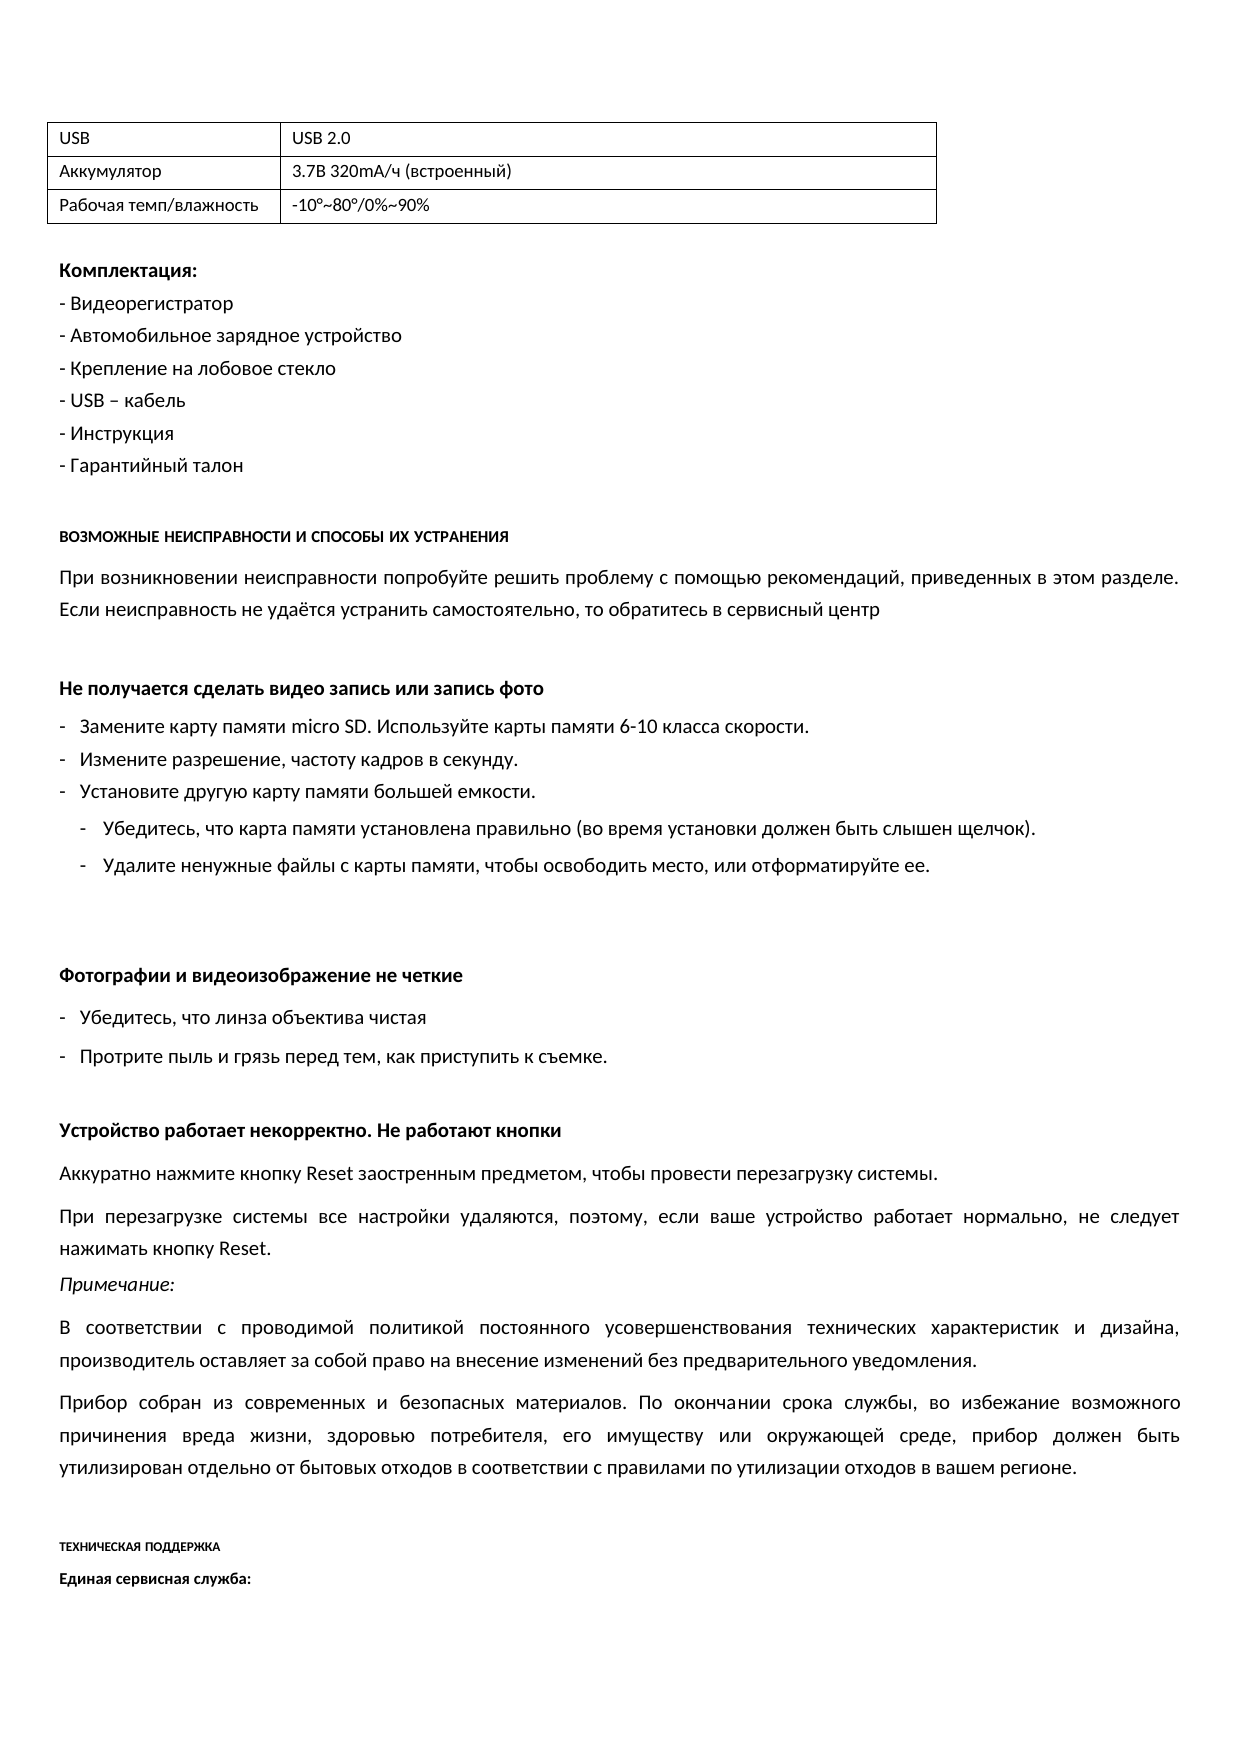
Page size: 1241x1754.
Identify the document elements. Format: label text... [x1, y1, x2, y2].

text При возникновении неисправности попробуйте решить проблему с помощью рекомендаций, приведенных в этом разделе. Если неисправность не удаётся устранить самостоятельно, то обратитесь в сервисный центр [59, 563, 1181, 628]
list Убедитесь, что карта памяти установлена правильно (во время установки должен быть слышен щелчок). [79, 814, 1181, 846]
text возможные неисправности и способы их устранения [59, 521, 1181, 553]
text При перезагрузке системы все настройки удаляются, поэтому, если ваше устройство работает нормально, не следует нажимать кнопку Reset. [59, 1202, 1181, 1267]
text - USB – кабель [59, 386, 1181, 419]
text Единая сервисная служба: [59, 1564, 1181, 1596]
list Измените разрешение, частоту кадров в секунду. [59, 745, 1181, 777]
table_cell USB [48, 123, 280, 156]
table_cell Аккумулятор [48, 157, 280, 189]
text - Инструкция [59, 419, 1181, 451]
text Устройство работает некорректно. Не работают кнопки [59, 1116, 1181, 1148]
table_cell -10°~80°/0%~90% [281, 190, 936, 223]
text Не получается сделать видео запись или запись фото [59, 674, 1181, 707]
table_cell 3.7В 320mA/ч (встроенный) [281, 157, 936, 189]
text - Автомобильное зарядное устройство [59, 321, 1181, 354]
text Комплектация: [59, 256, 1181, 289]
text В соответствии с проводимой политикой постоянного усовершенствования технических характеристик и дизайна, производитель оставляет за собой право на внесение изменений без предварительного уведомления. [59, 1313, 1181, 1378]
text Фотографии и видеоизображение не четкие [59, 961, 1181, 993]
text - Видеорегистратор [59, 289, 1181, 321]
text Прибор собран из современных и безопасных материалов. По окончании срока службы, во избежание возможного причинения вреда жизни, здоровью потребителя, его имуществу или окружающей среде, прибор должен быть утилизирован отдельно от бытовых отходов в соответствии с правилами по утилизации отходов в вашем регионе. [59, 1388, 1181, 1486]
list Установите другую карту памяти большей емкости. [59, 777, 1181, 810]
table_cell Рабочая темп/влажность [48, 190, 280, 223]
text техническая поддержка [59, 1531, 1181, 1564]
text Примечание: [59, 1270, 1181, 1303]
text - Гарантийный талон [59, 451, 1181, 484]
list Удалите ненужные файлы с карты памяти, чтобы освободить место, или отформатируйте ее. [79, 851, 1181, 884]
list Протрите пыль и грязь перед тем, как приступить к съемке. [59, 1042, 1181, 1074]
table_cell USB 2.0 [281, 123, 936, 156]
text Аккуратно нажмите кнопку Reset заостренным предметом, чтобы провести перезагрузку системы. [59, 1159, 1181, 1191]
list Замените карту памяти micro SD. Используйте карты памяти 6-10 класса скорости. [59, 712, 1181, 745]
text - Крепление на лобовое стекло [59, 354, 1181, 386]
list Убедитесь, что линза объектива чистая [59, 1003, 1181, 1036]
